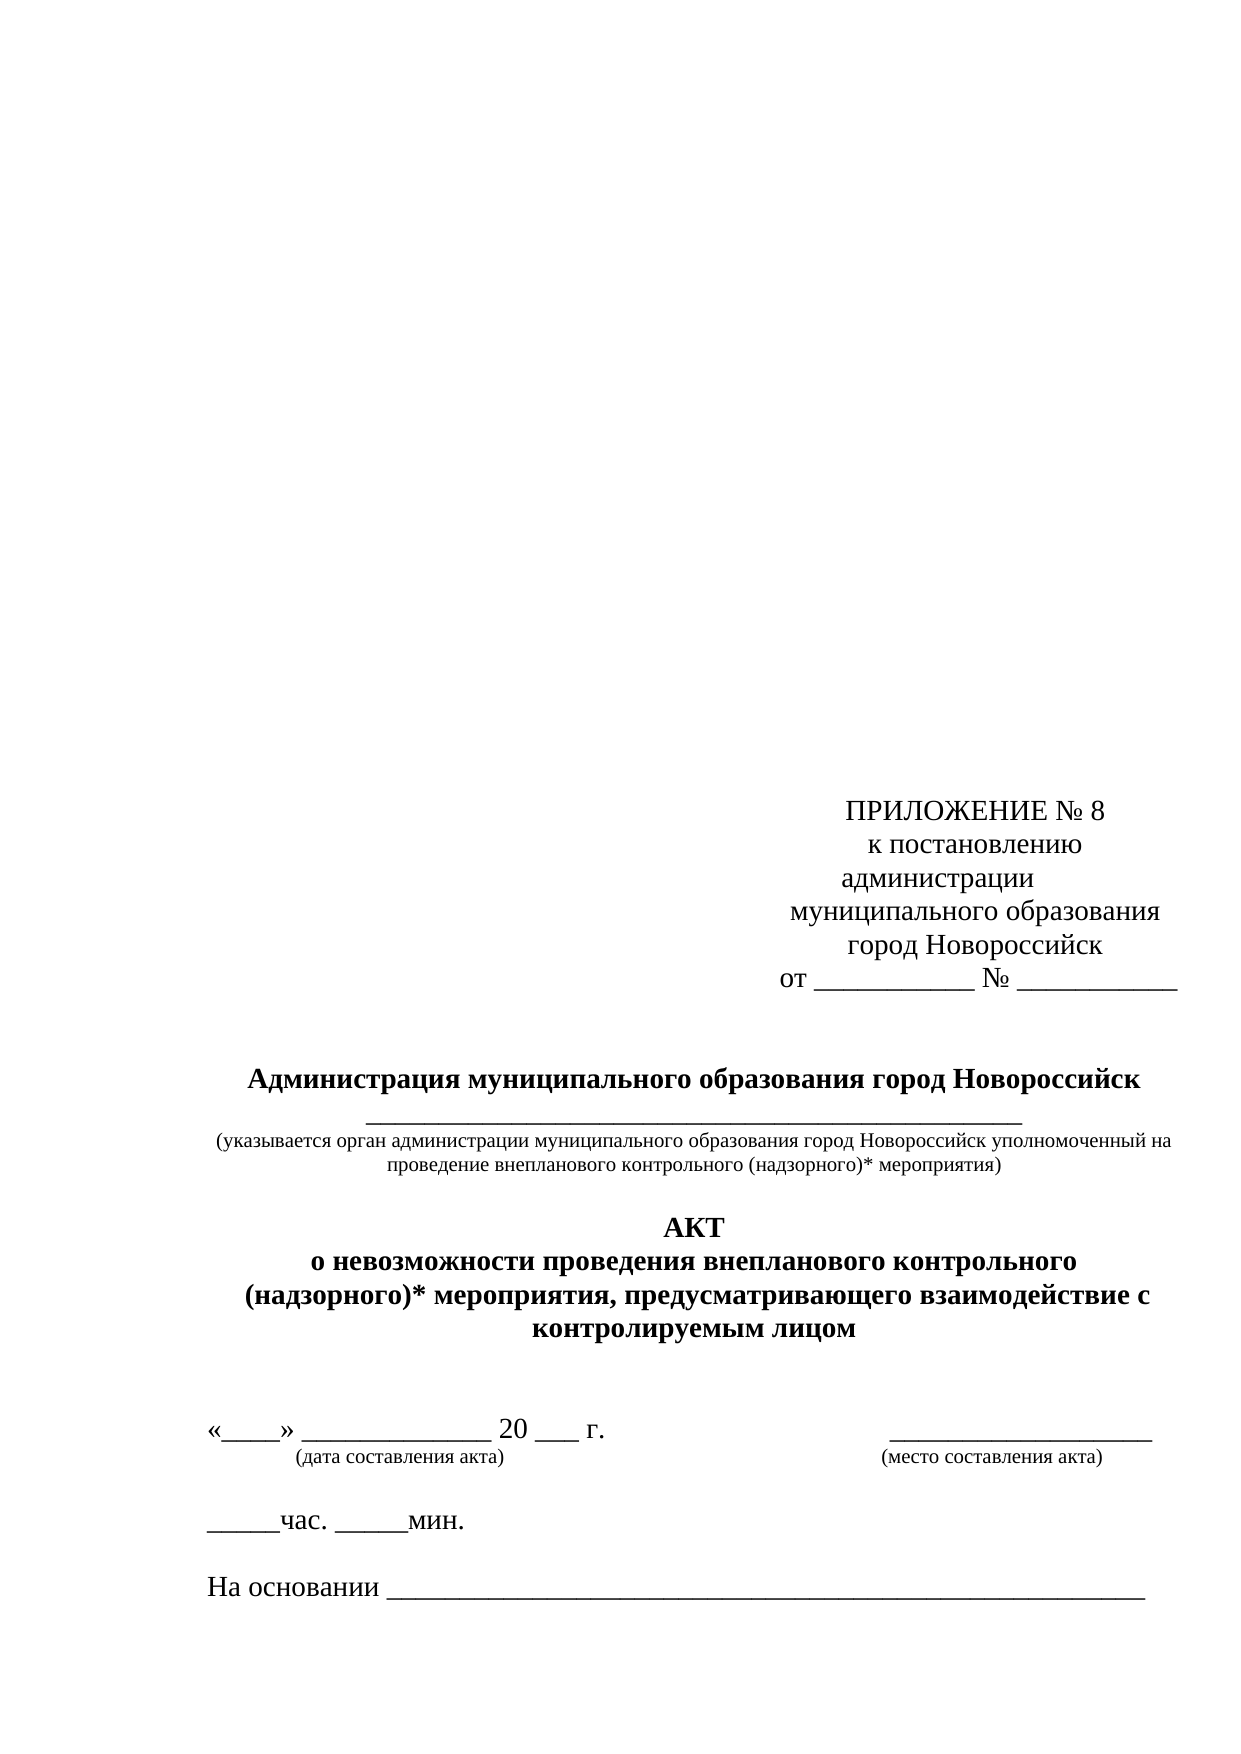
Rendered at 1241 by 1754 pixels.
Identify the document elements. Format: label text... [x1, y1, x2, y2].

text АКТ [207, 1210, 1181, 1243]
text город Новороссийск [694, 927, 1181, 960]
text _____час. _____мин. [207, 1502, 1181, 1536]
text муниципального образования [694, 893, 1181, 927]
text Администрация муниципального образования город Новороссийск [207, 1061, 1181, 1094]
text ПРИЛОЖЕНИЕ № 8 [694, 793, 1181, 826]
text к постановлению администрации [694, 826, 1181, 893]
text (надзорного)* мероприятия, предусматривающего взаимодействие с контролируемым лицом [207, 1277, 1181, 1344]
text о невозможности проведения внепланового контрольного [207, 1243, 1181, 1277]
text На основании ____________________________________________________ [207, 1569, 1181, 1603]
text (указывается орган администрации муниципального образования город Новороссийск уполномоченный на проведение внепланового контрольного (надзорного)* мероприятия) [207, 1128, 1181, 1176]
text «____» _____________ 20 ___ г. __________________ [207, 1411, 1181, 1444]
text от ___________ № ___________ [207, 960, 1181, 994]
text _____________________________________________ [207, 1094, 1181, 1128]
text (дата составления акта) (место составления акта) [207, 1444, 1181, 1468]
